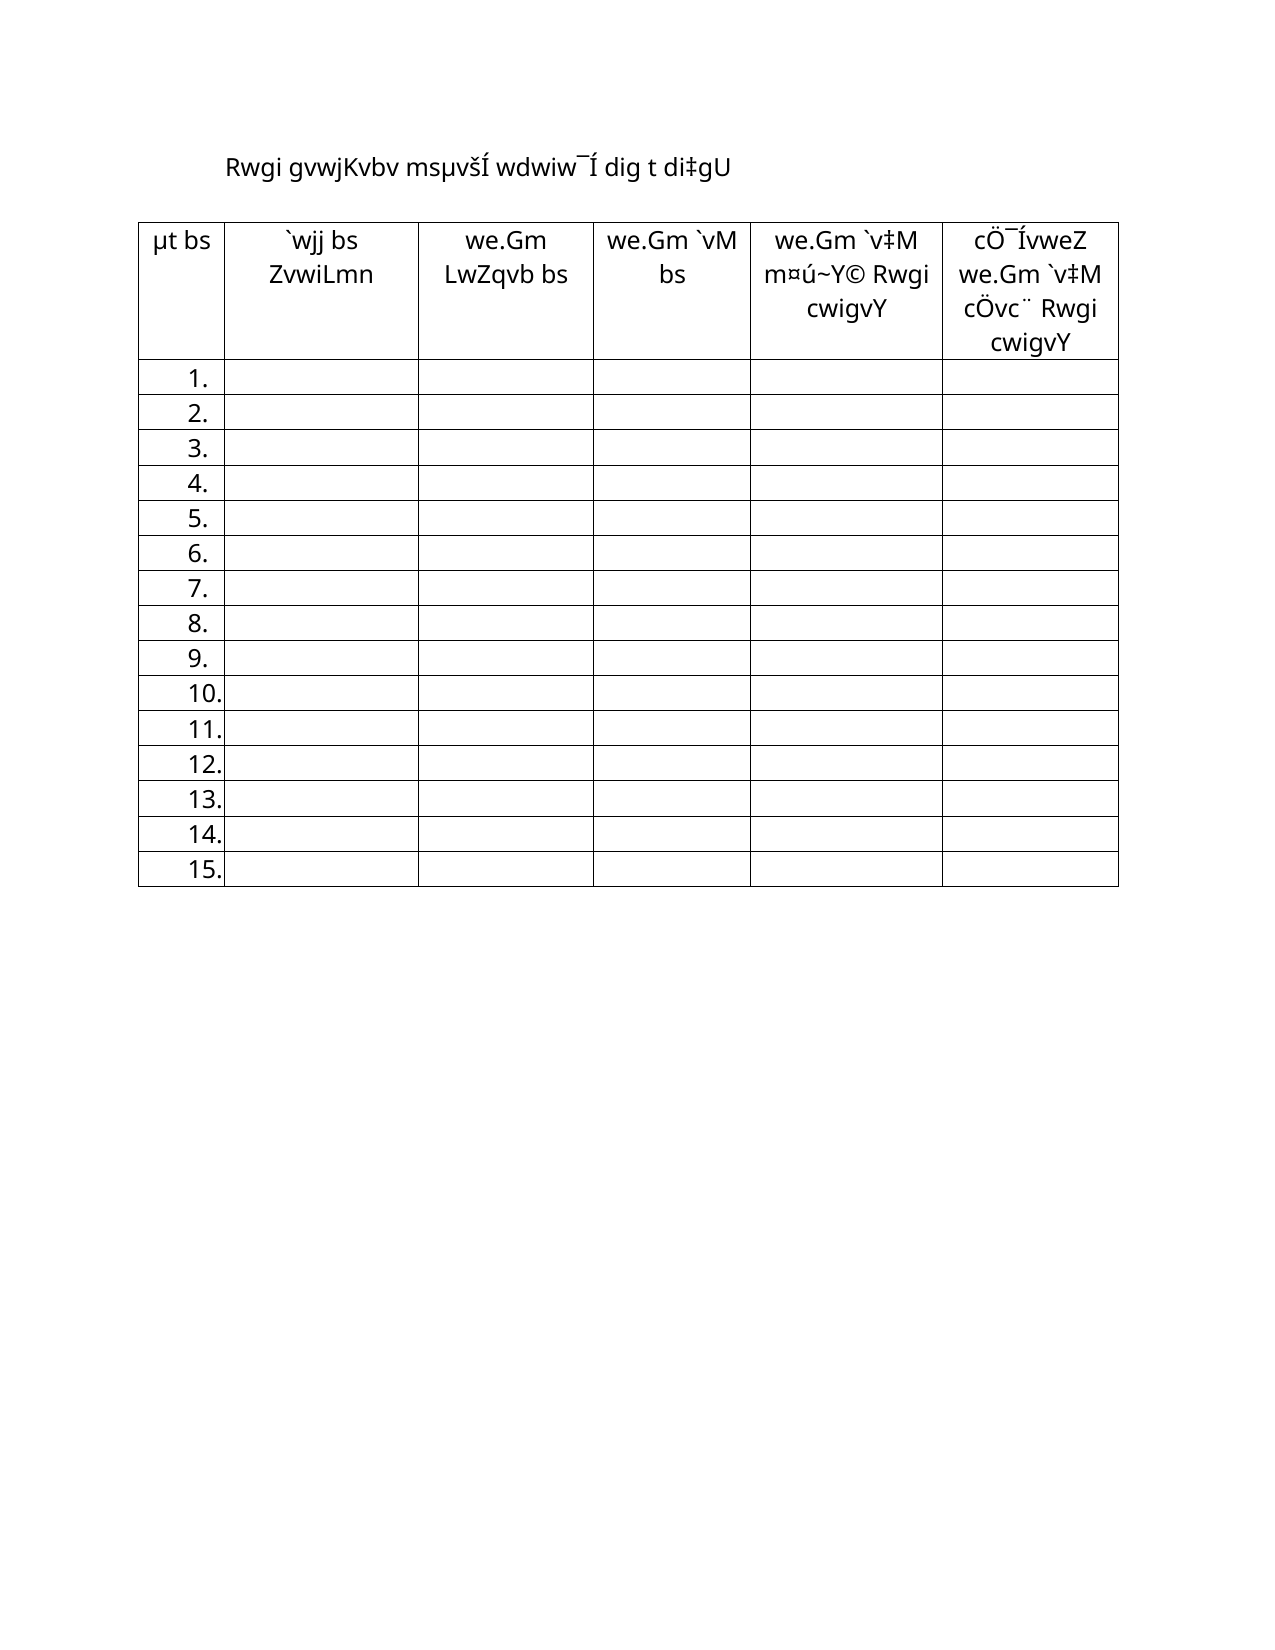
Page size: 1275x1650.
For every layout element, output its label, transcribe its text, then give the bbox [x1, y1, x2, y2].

table_cell [225, 746, 418, 780]
table_cell [419, 430, 593, 464]
table_cell [751, 781, 942, 816]
table_cell [419, 360, 593, 394]
table_cell [751, 360, 942, 394]
table_cell [594, 536, 750, 570]
table_cell [943, 641, 1118, 675]
table_cell [225, 571, 418, 605]
table_cell [225, 536, 418, 570]
table_cell [943, 746, 1118, 780]
table_cell [419, 536, 593, 570]
table_cell [139, 641, 224, 675]
table_cell [419, 641, 593, 675]
text Rwgi gvwjKvbv msµvšÍ wdwiw¯Í dig t di‡gU [150, 150, 1125, 184]
table_cell [139, 571, 224, 605]
table_cell [419, 781, 593, 816]
table_cell [139, 606, 224, 640]
table_header µt bs [139, 223, 224, 359]
table_cell [594, 781, 750, 816]
table_cell [594, 360, 750, 394]
table_cell [751, 501, 942, 535]
table_cell [943, 395, 1118, 429]
table_cell [751, 852, 942, 886]
table_cell [594, 852, 750, 886]
table_cell [751, 676, 942, 710]
table_cell [139, 430, 224, 464]
table_cell [419, 817, 593, 851]
table_cell [139, 817, 224, 851]
table_cell [225, 711, 418, 745]
table_cell [139, 852, 224, 886]
table_cell [419, 852, 593, 886]
table_cell [225, 395, 418, 429]
table_cell [225, 360, 418, 394]
table_cell [225, 852, 418, 886]
table_cell [139, 746, 224, 780]
table_cell [751, 466, 942, 499]
table_cell [943, 571, 1118, 605]
table_cell [139, 711, 224, 745]
table_cell [943, 606, 1118, 640]
table_cell [943, 536, 1118, 570]
table_cell [943, 676, 1118, 710]
table_cell [751, 817, 942, 851]
table_cell [419, 466, 593, 499]
table_cell [225, 466, 418, 499]
table_cell [139, 781, 224, 816]
table_cell [419, 571, 593, 605]
table_header we.Gm LwZqvb bs [419, 223, 593, 359]
table_cell [751, 395, 942, 429]
table_cell [594, 817, 750, 851]
table_cell [225, 641, 418, 675]
table_cell [751, 711, 942, 745]
table_cell [594, 571, 750, 605]
table_cell [751, 606, 942, 640]
table_cell [594, 466, 750, 499]
table_header we.Gm `vM bs [594, 223, 750, 359]
table_cell [751, 571, 942, 605]
table_cell [943, 466, 1118, 499]
table_cell [594, 606, 750, 640]
table_cell [225, 606, 418, 640]
table_cell [594, 676, 750, 710]
table_header cÖ¯ÍvweZ we.Gm `v‡M cÖvc¨ Rwgi cwigvY [943, 223, 1118, 359]
table_cell [139, 360, 224, 394]
table_cell [594, 641, 750, 675]
table_cell [225, 501, 418, 535]
table_cell [139, 536, 224, 570]
table_cell [139, 395, 224, 429]
table_cell [139, 501, 224, 535]
table_cell [943, 430, 1118, 464]
table_cell [225, 430, 418, 464]
table_header `wjj bs ZvwiLmn [225, 223, 418, 359]
table_cell [594, 746, 750, 780]
table_cell [139, 466, 224, 499]
table_cell [594, 501, 750, 535]
table_cell [943, 711, 1118, 745]
table_cell [943, 781, 1118, 816]
table_cell [943, 360, 1118, 394]
table_cell [943, 817, 1118, 851]
table_cell [225, 781, 418, 816]
table_cell [419, 606, 593, 640]
table_cell [225, 676, 418, 710]
table_cell [139, 676, 224, 710]
table_cell [943, 501, 1118, 535]
table_cell [751, 746, 942, 780]
table_cell [751, 430, 942, 464]
table_cell [419, 711, 593, 745]
table_cell [943, 852, 1118, 886]
table_cell [419, 746, 593, 780]
table_cell [419, 501, 593, 535]
table_header we.Gm `v‡M m¤ú~Y© Rwgi cwigvY [751, 223, 942, 359]
table_cell [594, 711, 750, 745]
table_cell [419, 676, 593, 710]
table_cell [225, 817, 418, 851]
table_cell [594, 430, 750, 464]
table_cell [751, 536, 942, 570]
table_cell [594, 395, 750, 429]
table_cell [419, 395, 593, 429]
table_cell [751, 641, 942, 675]
